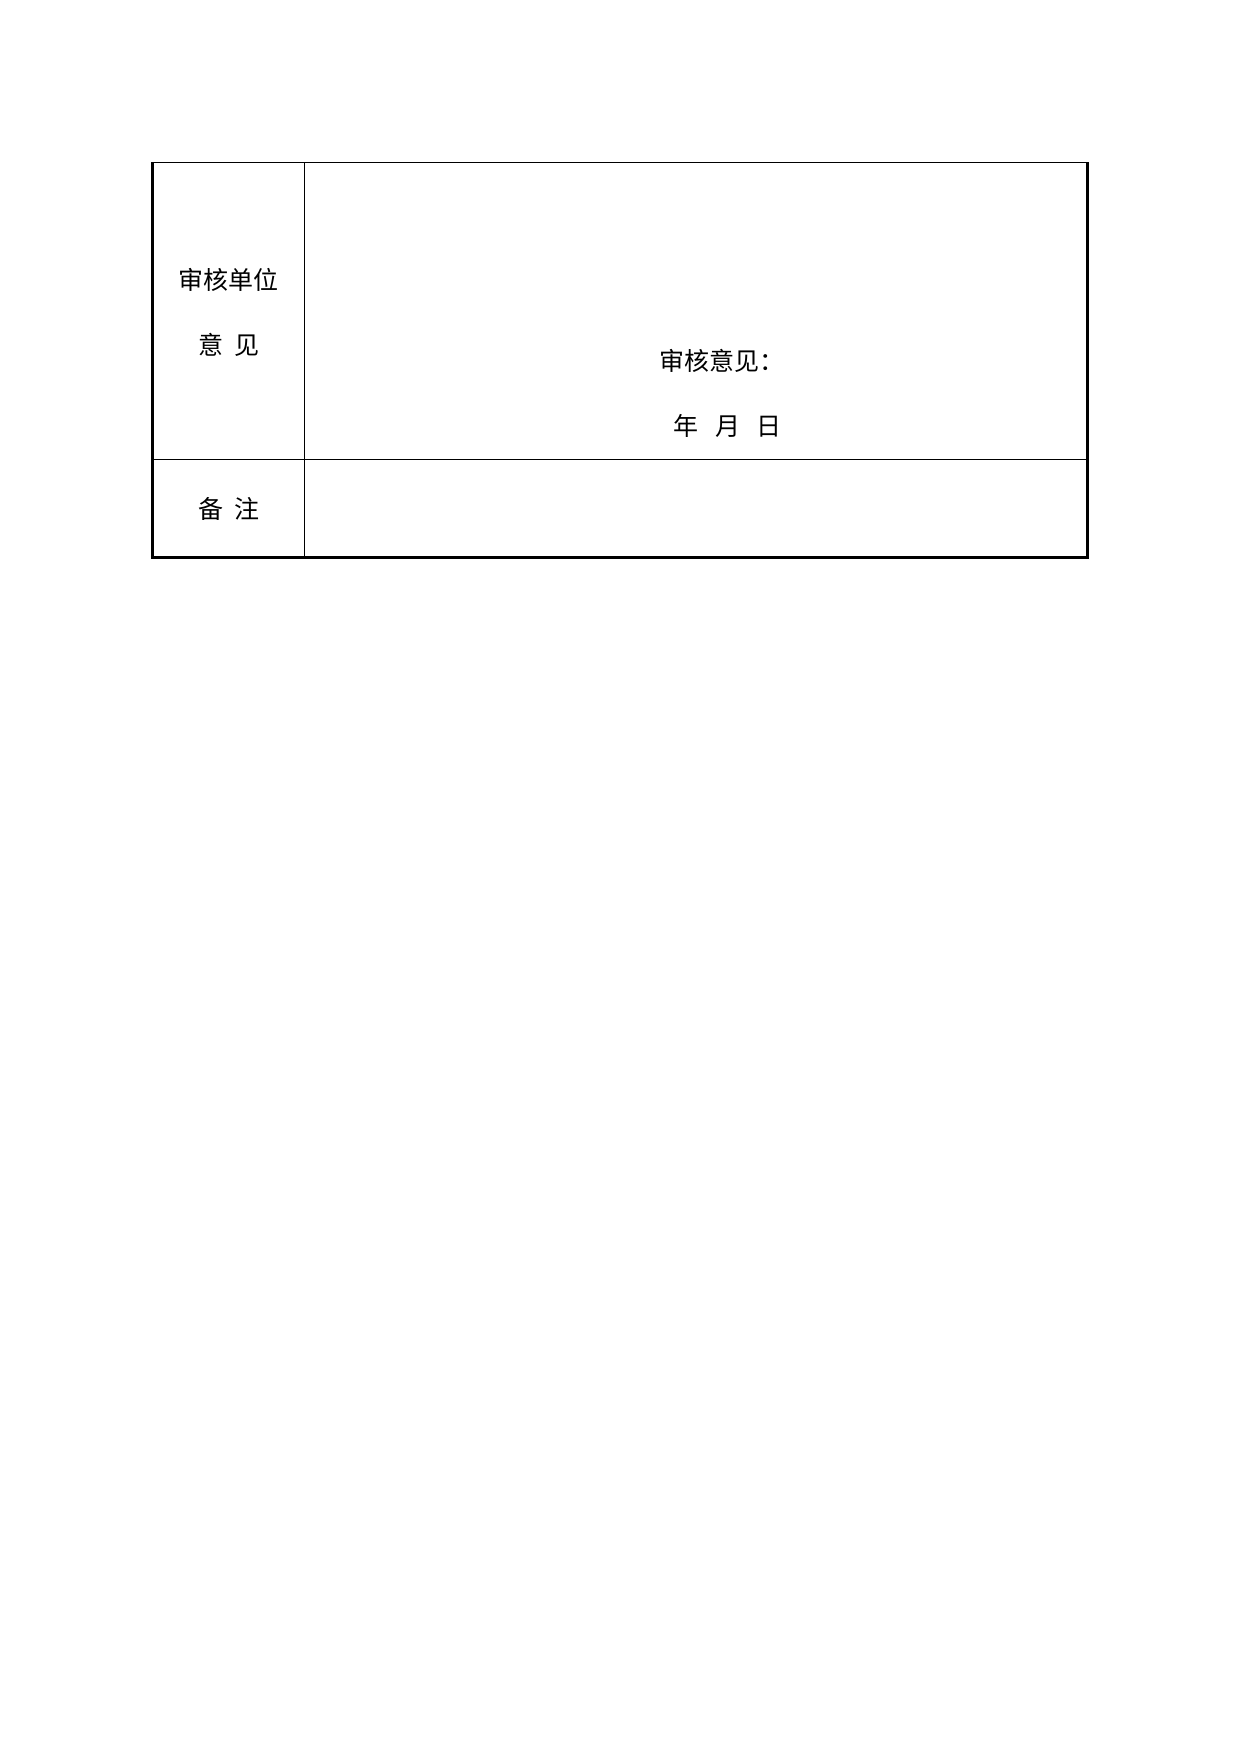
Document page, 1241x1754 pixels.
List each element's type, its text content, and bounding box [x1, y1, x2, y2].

table_cell 备 注 [154, 460, 304, 556]
table_cell 审核意见： 年 月 日 [305, 163, 1086, 459]
table_cell [305, 460, 1086, 556]
table_cell 审核单位 意 见 [154, 163, 304, 459]
